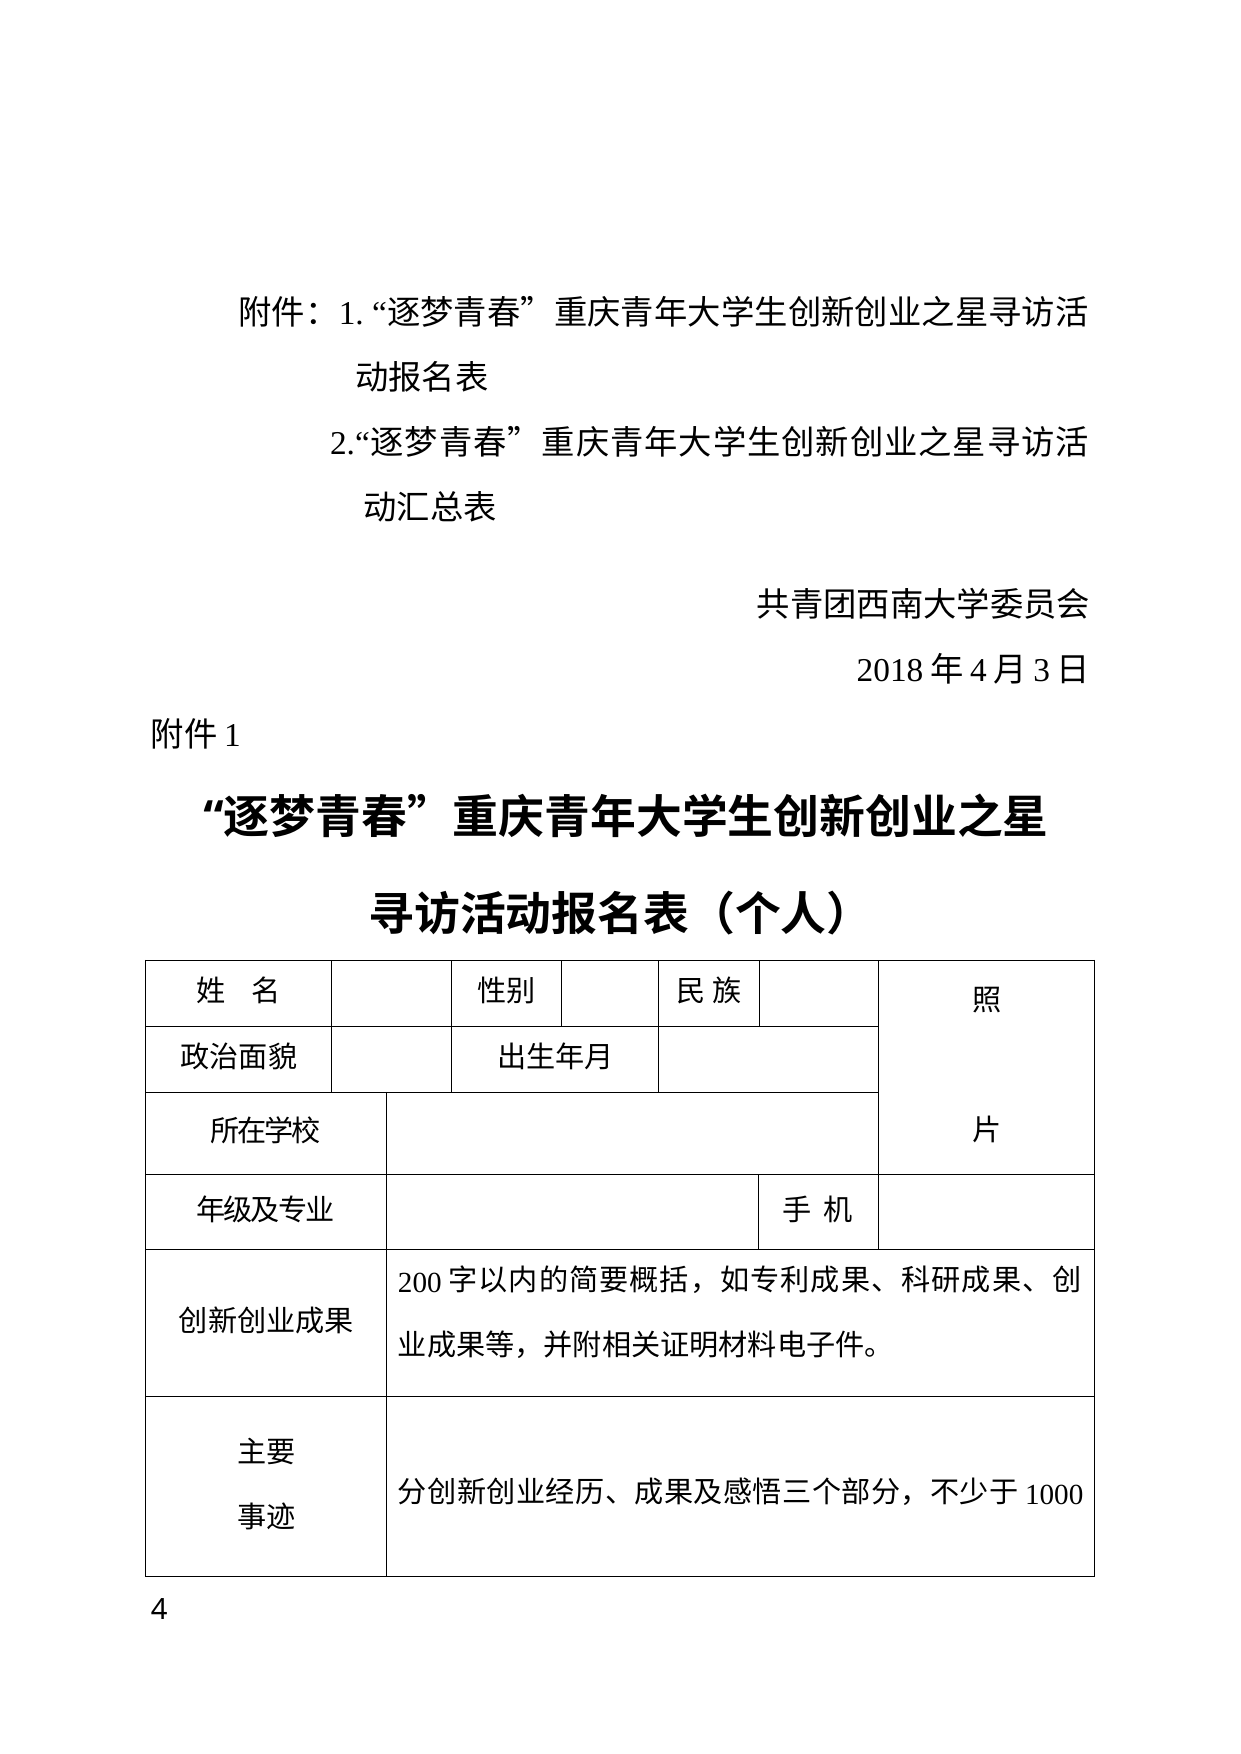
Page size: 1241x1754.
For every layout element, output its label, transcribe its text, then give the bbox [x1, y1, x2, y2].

table_cell 政治面貌 [146, 1027, 331, 1092]
table_cell 200字以内的简要概括，如专利成果、科研成果、创业成果等，并附相关证明材料电子件。 [387, 1250, 1094, 1396]
table_cell [879, 1175, 1094, 1248]
table_header 民 族 [659, 961, 759, 1026]
table_cell 手 机 [759, 1175, 878, 1248]
text 附件1 [151, 700, 1089, 765]
table_header 性别 [452, 961, 561, 1026]
table_cell 出生年月 [452, 1027, 658, 1092]
table_cell [387, 1093, 878, 1174]
table_cell 所在学校 [146, 1093, 386, 1174]
table_cell 主要 事迹 [146, 1397, 386, 1576]
table_header [562, 961, 658, 1026]
table_header 姓 名 [146, 961, 331, 1026]
table_cell 创新创业成果 [146, 1250, 386, 1396]
text 2.“逐梦青春”重庆青年大学生创新创业之星寻访活动汇总表 [330, 407, 1089, 537]
text 寻访活动报名表（个人） [151, 862, 1089, 960]
table_cell [659, 1027, 878, 1092]
text 2018年4月3日 [151, 635, 1089, 700]
table_header [760, 961, 878, 1026]
table_header [332, 961, 451, 1026]
text “逐梦青春”重庆青年大学生创新创业之星 [151, 765, 1089, 862]
text 共青团西南大学委员会 [151, 570, 1089, 635]
table_header 照 片 [879, 961, 1094, 1174]
table_cell [387, 1175, 758, 1248]
table_cell [332, 1027, 451, 1092]
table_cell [387, 1397, 1094, 1576]
table_cell 年级及专业 [146, 1175, 386, 1248]
text 附件：1. “逐梦青春”重庆青年大学生创新创业之星寻访活动报名表 [238, 277, 1089, 407]
